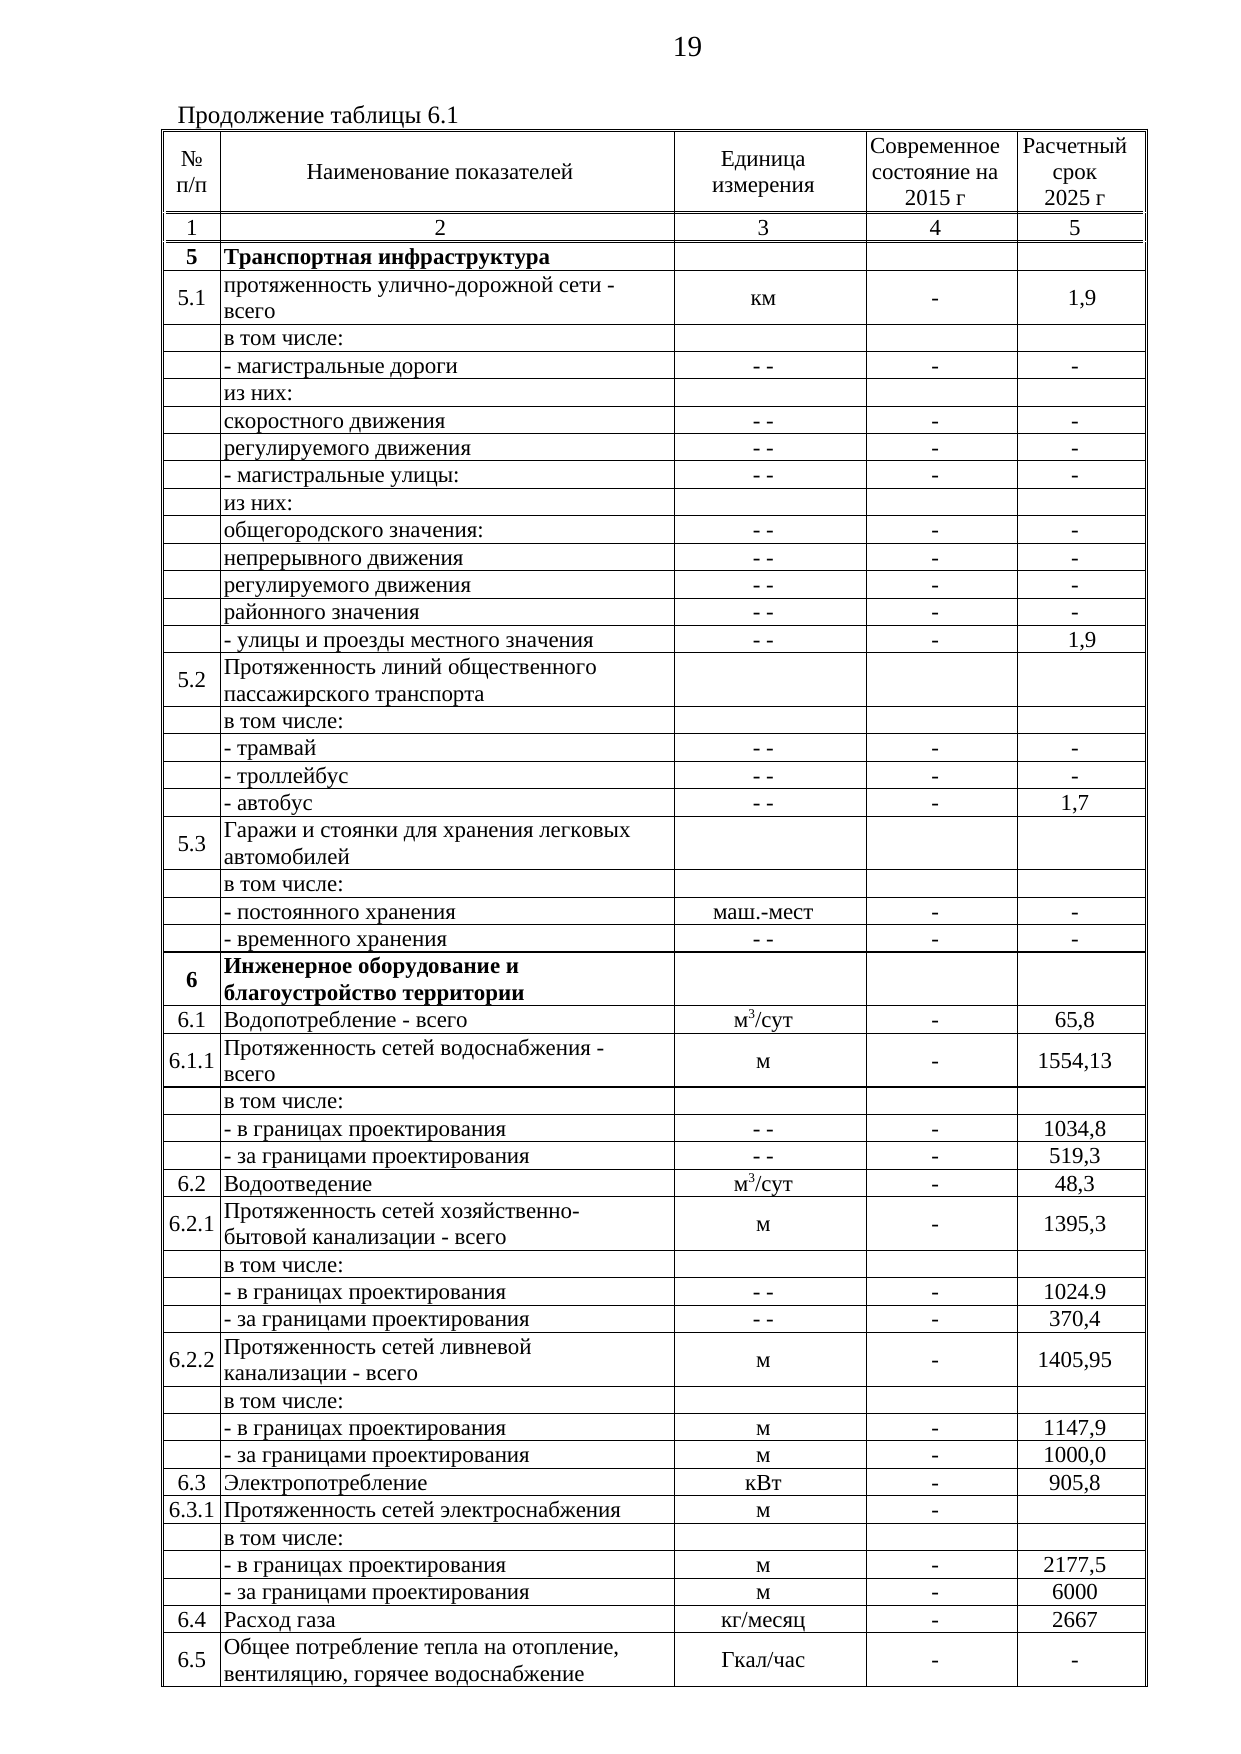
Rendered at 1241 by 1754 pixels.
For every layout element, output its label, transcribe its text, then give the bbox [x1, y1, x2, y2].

table_cell [675, 870, 866, 897]
table_cell [164, 325, 220, 351]
table_cell Гкал/час [675, 1633, 866, 1686]
table_cell [164, 489, 220, 515]
table_cell [1018, 489, 1145, 515]
table_cell - [1018, 571, 1145, 597]
table_cell - автобус [221, 789, 674, 816]
table_cell - магистральные дороги [221, 352, 674, 378]
table_cell - - [675, 544, 866, 570]
table_cell Водоотведение [221, 1170, 674, 1196]
table_cell 6.2.2 [164, 1333, 220, 1386]
table_cell 3 [675, 214, 866, 240]
table_cell из них: [221, 489, 674, 515]
table_cell - [1018, 734, 1145, 761]
table_cell - [867, 407, 1017, 433]
table_cell 5.2 [164, 653, 220, 706]
table_cell [164, 434, 220, 460]
table_cell - - [675, 571, 866, 597]
table_cell - [867, 1414, 1017, 1440]
table_cell в том числе: [221, 1251, 674, 1277]
table_cell [164, 352, 220, 378]
table_cell [867, 870, 1017, 897]
table_cell [1018, 817, 1145, 869]
table_cell Протяженность сетей электроснабжения [221, 1496, 674, 1523]
table_cell [1018, 1387, 1145, 1413]
table_cell 519,3 [1018, 1142, 1145, 1168]
table_cell - [867, 925, 1017, 951]
table_cell м3/сут [675, 1170, 866, 1196]
table_cell - в границах проектирования [221, 1414, 674, 1440]
table_cell 6000 [1018, 1579, 1145, 1605]
table_cell 5 [163, 240, 220, 270]
table_cell [164, 870, 220, 897]
table_cell [867, 243, 1017, 270]
table_cell Протяженность линий общественного пассажирского транспорта [221, 653, 674, 706]
table_cell - [1018, 544, 1145, 570]
table_cell - [1018, 516, 1145, 543]
table_cell в том числе: [221, 325, 674, 351]
table_cell - в границах проектирования [221, 1278, 674, 1304]
table_cell 4 [867, 214, 1017, 240]
table_cell в том числе: [221, 707, 674, 733]
table_cell [675, 1251, 866, 1277]
table_cell Транспортная инфраструктура [221, 243, 674, 270]
table_cell в том числе: [221, 1387, 674, 1413]
table_cell [164, 1524, 220, 1550]
table_cell 5.3 [164, 817, 220, 869]
table_cell [164, 762, 220, 788]
table_cell [164, 1251, 220, 1277]
table_cell [164, 1551, 220, 1577]
table_cell 2667 [1018, 1606, 1145, 1632]
table_cell [675, 817, 866, 869]
table_cell - [867, 1496, 1017, 1523]
table_cell - [867, 1278, 1017, 1304]
table_cell - [1018, 898, 1145, 924]
table_cell [675, 653, 866, 706]
table_cell [867, 817, 1017, 869]
table_cell [164, 789, 220, 816]
table_cell - магистральные улицы: [221, 461, 674, 488]
table_cell - [867, 571, 1017, 597]
table_cell [164, 571, 220, 597]
table_cell [164, 1387, 220, 1413]
table_cell - [867, 762, 1017, 788]
table_cell [164, 407, 220, 433]
table_cell - - [675, 789, 866, 816]
table_cell в том числе: [221, 870, 674, 897]
table_cell - - [675, 734, 866, 761]
table_cell Протяженность сетей водоснабжения - всего [221, 1034, 674, 1086]
table_cell - [867, 1034, 1017, 1086]
table_cell - - [675, 461, 866, 488]
table_cell - [867, 1606, 1017, 1632]
table_cell Водопотребление - всего [221, 1006, 674, 1033]
table_cell - [1018, 352, 1145, 378]
table_cell [675, 325, 866, 351]
table_cell м [675, 1551, 866, 1577]
table_header Единица измерения [675, 132, 866, 211]
table_cell - [867, 1579, 1017, 1605]
table_cell - - [675, 1115, 866, 1141]
table_cell - [867, 789, 1017, 816]
table_cell 2 [221, 214, 674, 240]
table_cell маш.-мест [675, 898, 866, 924]
table_cell [867, 1387, 1017, 1413]
table_cell [867, 1251, 1017, 1277]
table_cell - трамвай [221, 734, 674, 761]
table_cell - [867, 1633, 1017, 1686]
table_cell 6.2 [164, 1170, 220, 1196]
table_cell [675, 1387, 866, 1413]
table_cell - - [675, 352, 866, 378]
table_cell [675, 1088, 866, 1114]
table_cell - [867, 1441, 1017, 1468]
table_cell [1018, 1088, 1145, 1114]
table_cell протяженность улично-дорожной сети - всего [221, 271, 674, 323]
table_cell [867, 489, 1017, 515]
table_cell - [867, 1333, 1017, 1386]
table_cell - [867, 1170, 1017, 1196]
table_cell 905,8 [1018, 1469, 1145, 1495]
table_cell - [867, 1142, 1017, 1168]
table_cell [1018, 1496, 1145, 1523]
table_cell [1018, 953, 1145, 1005]
table_header Современное состояние на 2015 г [867, 132, 1017, 211]
table_cell - - [675, 925, 866, 951]
table_cell м [675, 1441, 866, 1468]
table_cell Расход газа [221, 1606, 674, 1632]
table_cell [867, 1524, 1017, 1550]
table_cell м [675, 1496, 866, 1523]
table_cell [675, 379, 866, 406]
table_cell 1405,95 [1018, 1333, 1145, 1386]
table_cell - за границами проектирования [221, 1579, 674, 1605]
table_cell [1018, 240, 1146, 270]
table_cell - [867, 1006, 1017, 1033]
table_cell - - [675, 434, 866, 460]
table_cell - [1018, 461, 1145, 488]
table_cell [1018, 653, 1145, 706]
table_cell - за границами проектирования [221, 1306, 674, 1332]
table_cell [867, 953, 1017, 1005]
table_cell [675, 953, 866, 1005]
table_cell 6 [164, 953, 220, 1005]
table_cell [164, 1306, 220, 1332]
table_cell [867, 1088, 1017, 1114]
table_cell - [867, 898, 1017, 924]
table_header № п/п [164, 132, 220, 211]
table_cell [164, 1441, 220, 1468]
table_cell [164, 1278, 220, 1304]
table_cell регулируемого движения [221, 571, 674, 597]
table_cell - в границах проектирования [221, 1115, 674, 1141]
table_cell [164, 734, 220, 761]
table_cell Протяженность сетей хозяйственно-бытовой канализации - всего [221, 1197, 674, 1250]
table_cell 1,7 [1018, 789, 1145, 816]
table_cell 1554,13 [1018, 1034, 1145, 1086]
table_cell 370,4 [1018, 1306, 1145, 1332]
table_cell [164, 707, 220, 733]
table_cell 1395,3 [1018, 1197, 1145, 1250]
table_cell Гаражи и стоянки для хранения легковых автомобилей [221, 817, 674, 869]
table_cell 2177,5 [1018, 1551, 1145, 1577]
text Продолжение таблицы 6.1 [148, 100, 1137, 128]
table_cell непрерывного движения [221, 544, 674, 570]
table_cell - в границах проектирования [221, 1551, 674, 1577]
table_cell - [867, 516, 1017, 543]
table_cell - - [675, 599, 866, 625]
table_cell - [867, 544, 1017, 570]
table_cell [164, 925, 220, 951]
table_cell м [675, 1197, 866, 1250]
table_cell [675, 489, 866, 515]
table_cell [164, 1115, 220, 1141]
table_cell 6.4 [164, 1606, 220, 1632]
table_cell - за границами проектирования [221, 1441, 674, 1468]
table_cell Общее потребление тепла на отопление, вентиляцию, горячее водоснабжение [221, 1633, 674, 1686]
table_cell - [867, 434, 1017, 460]
table_cell [164, 1142, 220, 1168]
table_cell 48,3 [1018, 1170, 1145, 1196]
table_cell - [867, 352, 1017, 378]
table_cell 5 [1018, 211, 1145, 240]
table_cell - - [675, 516, 866, 543]
table_cell - временного хранения [221, 925, 674, 951]
table_cell м [675, 1333, 866, 1386]
table_cell - - [675, 762, 866, 788]
table_cell [164, 1414, 220, 1440]
table_cell [164, 898, 220, 924]
table_cell - [1018, 1633, 1145, 1686]
table_cell 1024.9 [1018, 1278, 1145, 1304]
table_cell [675, 1524, 866, 1550]
table_cell - - [675, 626, 866, 652]
table_cell - - [675, 1142, 866, 1168]
table_cell регулируемого движения [221, 434, 674, 460]
table_cell м [675, 1414, 866, 1440]
table_cell - [867, 734, 1017, 761]
table_cell - [867, 1469, 1017, 1495]
table_cell [867, 653, 1017, 706]
table_cell - улицы и проезды местного значения [221, 626, 674, 652]
table_cell - [1018, 762, 1145, 788]
table_cell 6.1.1 [164, 1034, 220, 1086]
table_cell - троллейбус [221, 762, 674, 788]
table_cell - - [675, 407, 866, 433]
table_cell [675, 707, 866, 733]
table_cell Протяженность сетей ливневой канализации - всего [221, 1333, 674, 1386]
table_cell кВт [675, 1469, 866, 1495]
table_cell - за границами проектирования [221, 1142, 674, 1168]
table_cell 1000,0 [1018, 1441, 1145, 1468]
table_cell в том числе: [221, 1524, 674, 1550]
table_cell [164, 544, 220, 570]
table_cell 5.1 [164, 271, 220, 323]
table_cell - [867, 271, 1017, 323]
table_cell - [1018, 434, 1145, 460]
table_cell [164, 1579, 220, 1605]
table_cell - [867, 626, 1017, 652]
table_cell м [675, 1579, 866, 1605]
table_cell [1018, 1524, 1145, 1550]
table_cell [164, 379, 220, 406]
table_cell - [1018, 407, 1145, 433]
table_cell [164, 461, 220, 488]
table_cell 1034,8 [1018, 1115, 1145, 1141]
table_cell - - [675, 1278, 866, 1304]
table_cell районного значения [221, 599, 674, 625]
table_cell [164, 599, 220, 625]
table_header Расчетный срок 2025 г [1018, 132, 1145, 211]
table_cell - [867, 599, 1017, 625]
table_cell - [867, 1197, 1017, 1250]
table_cell [1018, 379, 1145, 406]
table_cell м [675, 1034, 866, 1086]
table_cell - [867, 461, 1017, 488]
table_cell [867, 707, 1017, 733]
table_cell [1018, 1251, 1145, 1277]
table_cell 1147,9 [1018, 1414, 1145, 1440]
table_cell 6.3 [164, 1469, 220, 1495]
table_cell [164, 516, 220, 543]
table_cell [867, 379, 1017, 406]
table_cell - - [675, 1306, 866, 1332]
table_cell [164, 626, 220, 652]
table_cell [164, 1088, 220, 1114]
table_cell 6.5 [164, 1633, 220, 1686]
table_cell кг/месяц [675, 1606, 866, 1632]
table_cell [1018, 707, 1145, 733]
table_cell 1,9 [1018, 626, 1145, 652]
table_cell 6.3.1 [164, 1496, 220, 1523]
table_cell м3/сут [675, 1006, 866, 1033]
table_cell из них: [221, 379, 674, 406]
table_cell Электропотребление [221, 1469, 674, 1495]
table_cell [675, 243, 866, 270]
table_cell [1018, 325, 1145, 351]
table_cell - [867, 1551, 1017, 1577]
table_cell - постоянного хранения [221, 898, 674, 924]
table_cell - [1018, 599, 1145, 625]
table_cell общегородского значения: [221, 516, 674, 543]
table_cell [867, 325, 1017, 351]
table_cell - [1018, 925, 1145, 951]
table_cell - [867, 1306, 1017, 1332]
table_cell в том числе: [221, 1088, 674, 1114]
table_cell 1 [164, 211, 220, 240]
table_cell Инженерное оборудование и благоустройство территории [221, 953, 674, 1005]
table_cell 6.2.1 [164, 1197, 220, 1250]
table_cell 65,8 [1018, 1006, 1145, 1033]
table_cell 6.1 [164, 1006, 220, 1033]
table_cell 1,9 [1018, 271, 1145, 323]
table_cell - [867, 1115, 1017, 1141]
table_cell скоростного движения [221, 407, 674, 433]
table_header Наименование показателей [221, 132, 674, 211]
table_cell [1018, 870, 1145, 897]
table_cell км [675, 271, 866, 323]
